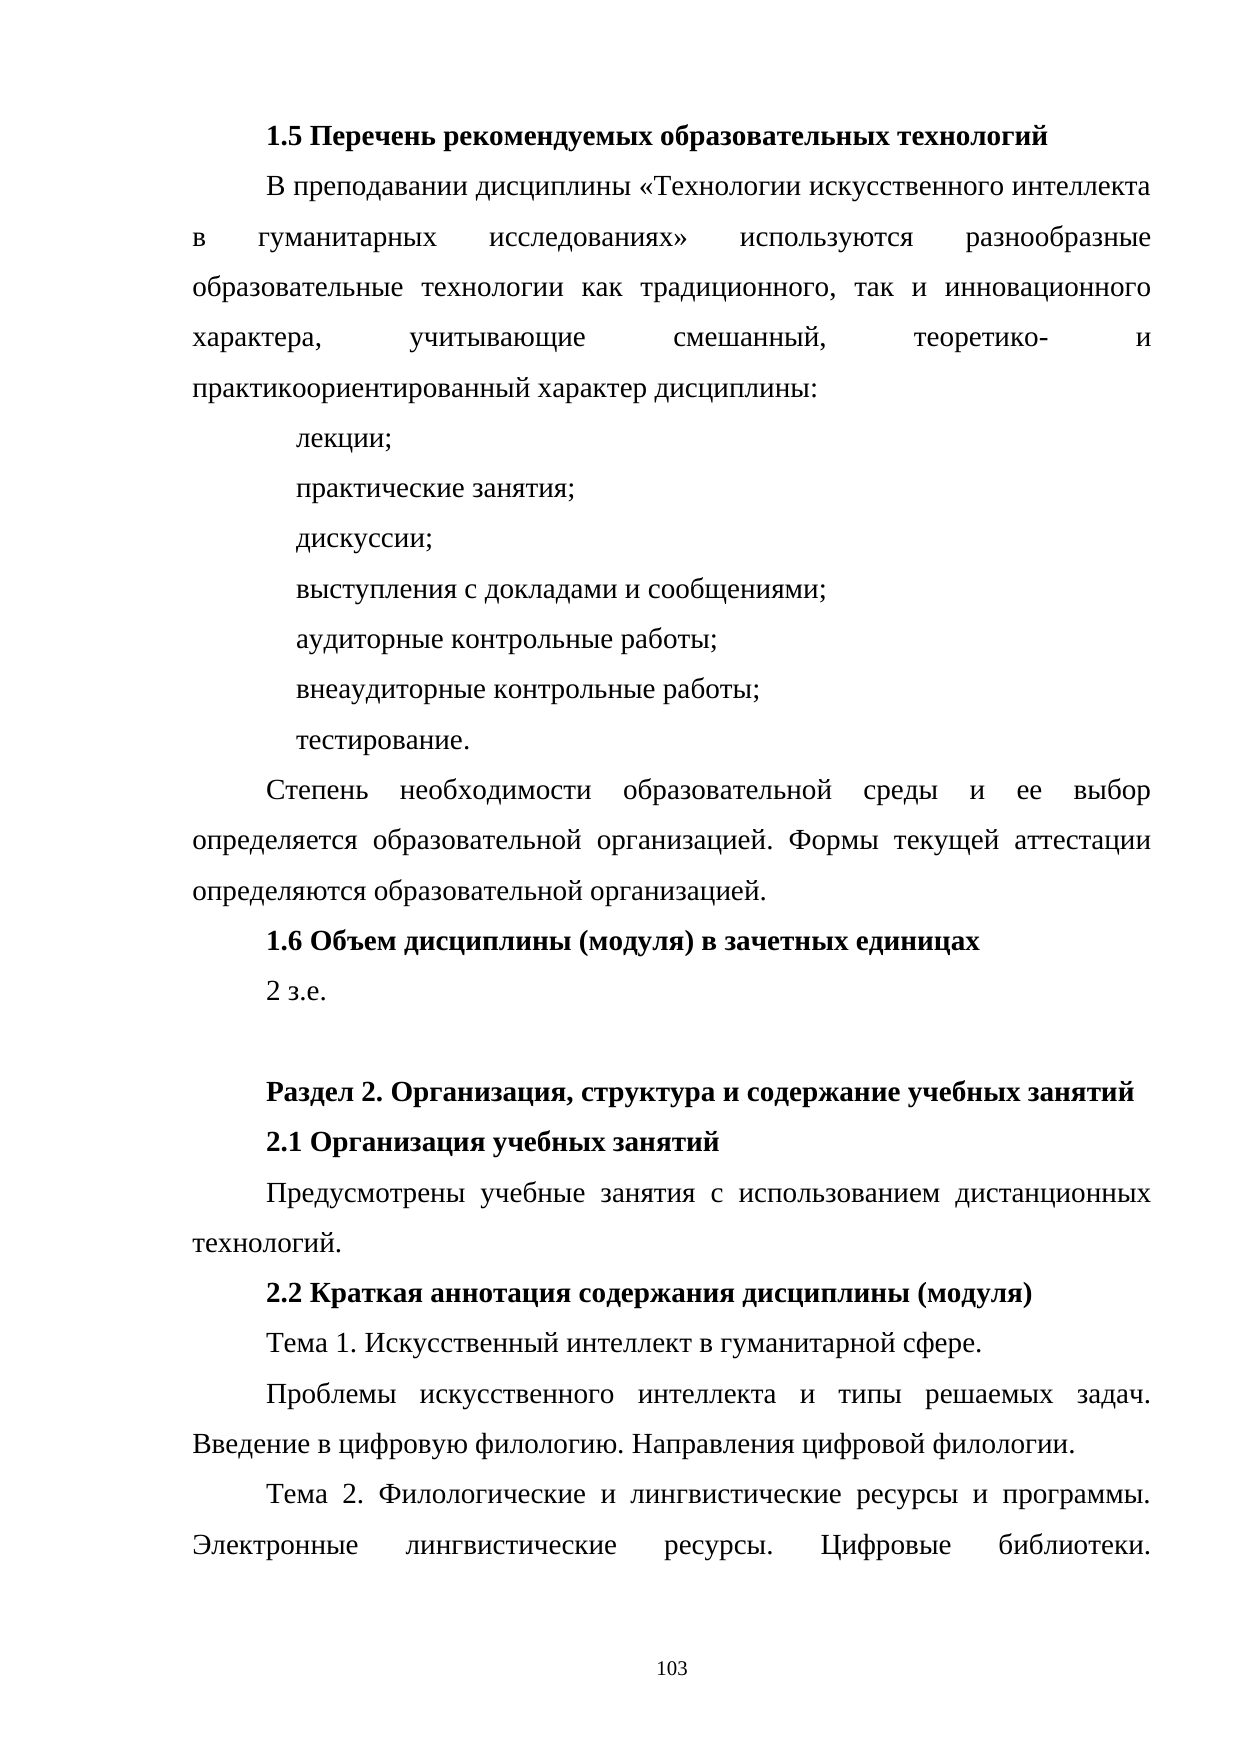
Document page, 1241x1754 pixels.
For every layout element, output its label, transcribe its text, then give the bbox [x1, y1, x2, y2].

text Раздел 2. Организация, структура и содержание учебных занятий [192, 1074, 1152, 1108]
text Тема 1. Искусственный интеллект в гуманитарной сфере. [192, 1326, 1152, 1359]
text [192, 1477, 1152, 1560]
text  тестирование. [192, 722, 1152, 755]
text  лекции; [192, 420, 1152, 453]
text Степень необходимости образовательной среды и ее выбор определяется образовательной организацией. Формы текущей аттестации определяются образовательной организацией. [192, 772, 1152, 906]
text 1.6 Объем дисциплины (модуля) в зачетных единицах [192, 923, 1152, 957]
text Проблемы искусственного интеллекта и типы решаемых задач. Введение в цифровую филологию. Направления цифровой филологии. [192, 1376, 1152, 1460]
text  выступления с докладами и сообщениями; [192, 571, 1152, 604]
text В преподавании дисциплины «Технологии искусственного интеллекта в гуманитарных исследованиях» используются разнообразные образовательные технологии как традиционного, так и инновационного характера, учитывающие смешанный, теоретико- и практикоориентированный характер дисциплины: [192, 168, 1152, 403]
text  аудиторные контрольные работы; [192, 621, 1152, 655]
text 2.1 Организация учебных занятий [192, 1124, 1152, 1158]
text 2 з.е. [192, 973, 1152, 1007]
text 1.5 Перечень рекомендуемых образовательных технологий [192, 118, 1152, 152]
text  внеаудиторные контрольные работы; [192, 672, 1152, 705]
text Предусмотрены учебные занятия с использованием дистанционных технологий. [192, 1175, 1152, 1258]
text 2.2 Краткая аннотация содержания дисциплины (модуля) [192, 1275, 1152, 1309]
text  дискуссии; [192, 521, 1152, 554]
text  практические занятия; [192, 470, 1152, 504]
